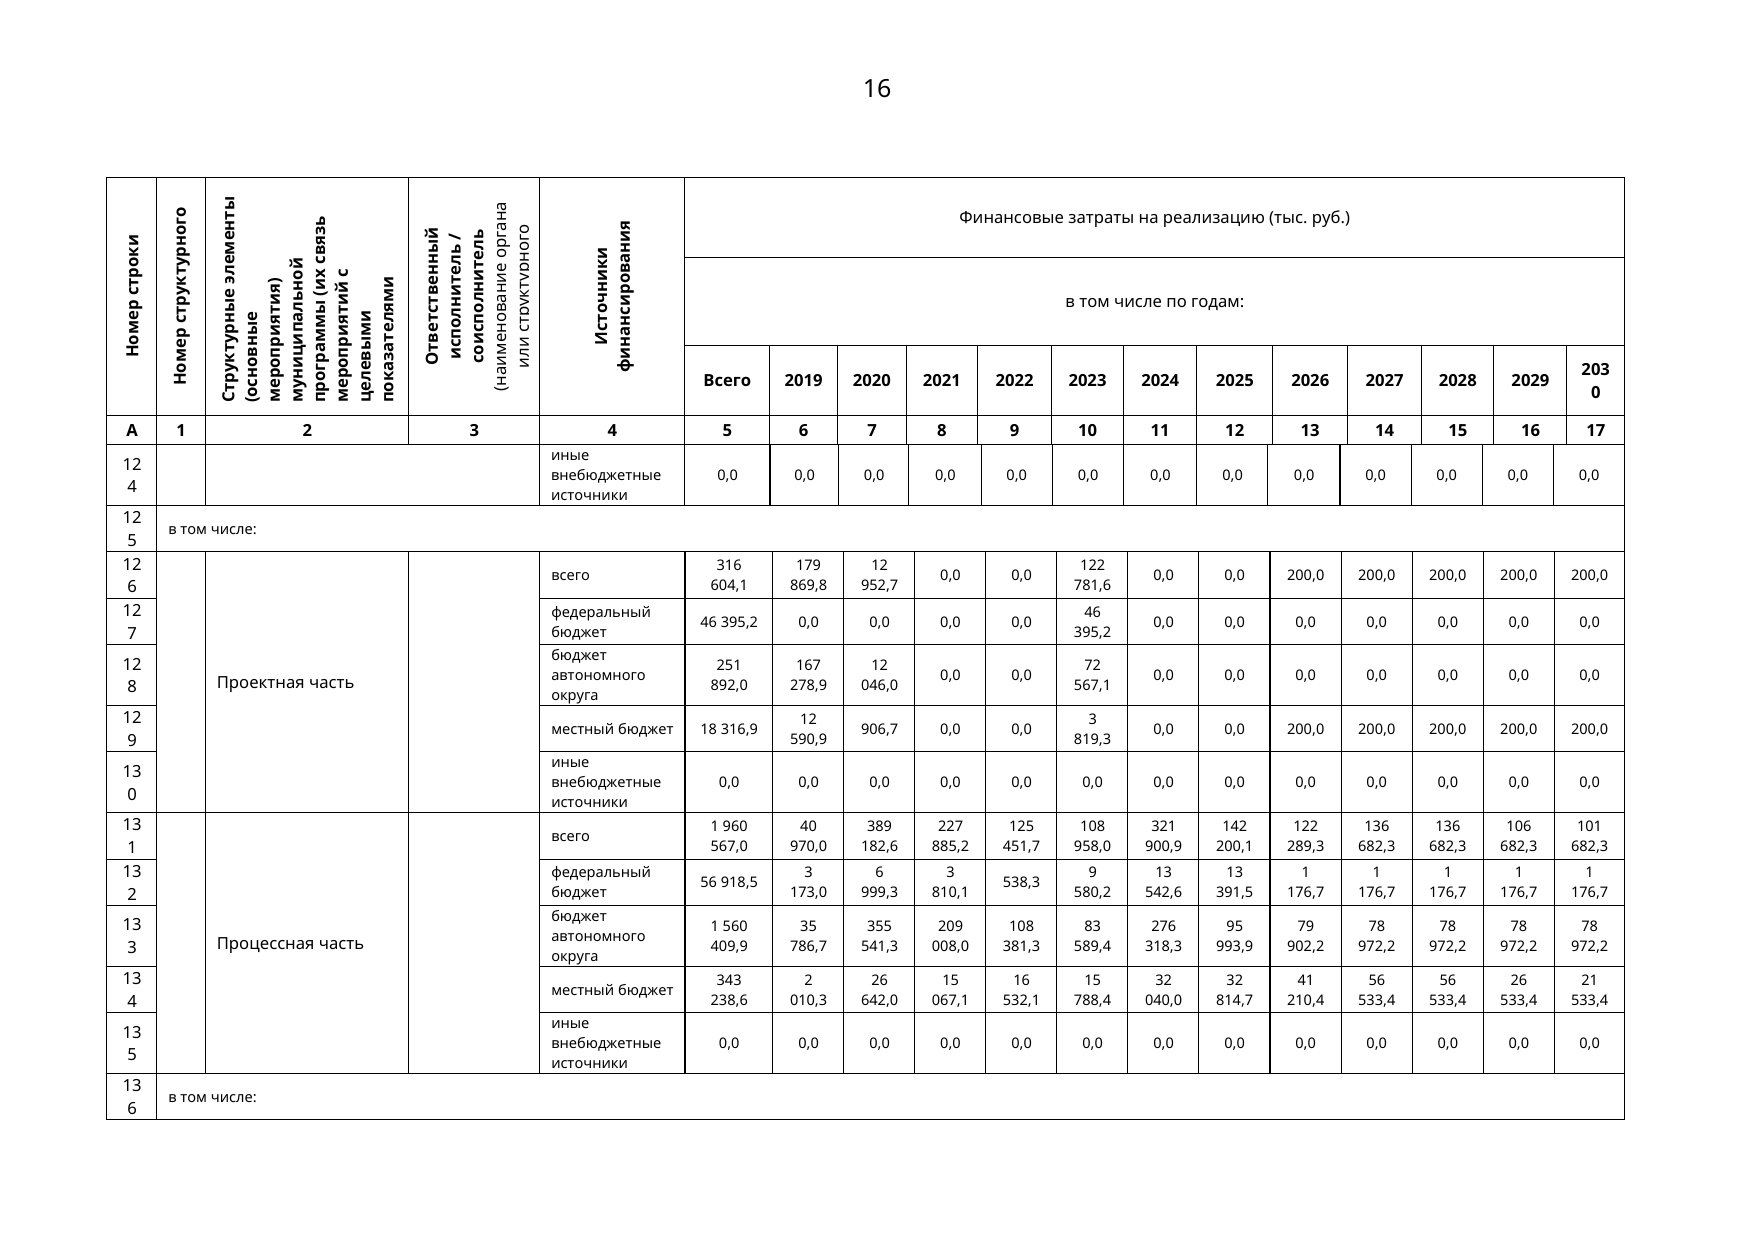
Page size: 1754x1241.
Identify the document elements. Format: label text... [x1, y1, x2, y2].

table_cell 13 542,6 [1128, 860, 1198, 905]
table_cell 9 [978, 416, 1051, 444]
table_cell 0,0 [1128, 599, 1198, 644]
table_cell 316 604,1 [686, 552, 772, 598]
table_cell 78 972,2 [1413, 906, 1483, 966]
table_cell 0,0 [915, 645, 985, 705]
table_cell 130 [107, 752, 156, 812]
table_cell 321 900,9 [1128, 813, 1198, 858]
table_cell 106 682,3 [1484, 813, 1554, 858]
table_cell 200,0 [1413, 552, 1483, 598]
table_cell 0,0 [1484, 599, 1554, 644]
table_cell всего [540, 813, 684, 858]
table_cell 0,0 [986, 599, 1056, 644]
table_cell 209 008,0 [915, 906, 985, 966]
table_cell 0,0 [1053, 445, 1123, 505]
table_cell 32 814,7 [1199, 967, 1269, 1012]
table_cell 0,0 [773, 1013, 843, 1073]
table_cell иные внебюджетные источники [540, 445, 684, 505]
table_cell 200,0 [1484, 706, 1554, 751]
table_cell 0,0 [773, 752, 843, 812]
table_cell федеральный бюджет [540, 860, 684, 905]
table_cell 2022 [978, 346, 1051, 415]
table_cell 1 176,7 [1555, 860, 1624, 905]
table_cell 0,0 [686, 1013, 772, 1073]
table_cell 2024 [1124, 346, 1196, 415]
table_cell 538,3 [986, 860, 1056, 905]
table_cell 122 781,6 [1057, 552, 1127, 598]
table_cell 122 289,3 [1271, 813, 1341, 858]
table_cell 129 [107, 706, 156, 751]
table_cell 13 [1273, 416, 1347, 444]
table_cell 0,0 [1128, 1013, 1198, 1073]
table_cell 12 046,0 [844, 645, 914, 705]
table_cell 200,0 [1413, 706, 1483, 751]
table_cell бюджет автономного округа [540, 645, 684, 705]
table_cell 133 [107, 906, 156, 966]
table_cell 108 958,0 [1057, 813, 1127, 858]
table_cell 0,0 [1124, 445, 1196, 505]
table_cell 0,0 [1413, 1013, 1483, 1073]
table_cell 0,0 [839, 445, 908, 505]
table_cell 0,0 [1413, 599, 1483, 644]
table_cell 0,0 [1483, 445, 1553, 505]
table_cell 21 533,4 [1555, 967, 1624, 1012]
table_cell 389 182,6 [844, 813, 914, 858]
table_cell 11 [1124, 416, 1196, 444]
table_cell 18 316,9 [686, 706, 772, 751]
table_cell 0,0 [1199, 552, 1269, 598]
table_cell 200,0 [1271, 706, 1341, 751]
table_cell 0,0 [1271, 645, 1341, 705]
table_cell 83 589,4 [1057, 906, 1127, 966]
table_cell 46 395,2 [1057, 599, 1127, 644]
table_cell 0,0 [1555, 752, 1624, 812]
table_cell 2030 [1567, 346, 1624, 415]
table_cell 200,0 [1271, 552, 1341, 598]
table_cell 14 [1348, 416, 1421, 444]
table_cell 0,0 [1128, 645, 1198, 705]
table_cell в том числе по годам: [685, 258, 1624, 345]
table_cell 4 [540, 416, 684, 444]
table_cell 6 [770, 416, 837, 444]
table_cell 227 885,2 [915, 813, 985, 858]
table_cell 2029 [1494, 346, 1566, 415]
table_cell 15 067,1 [915, 967, 985, 1012]
table_cell 127 [107, 599, 156, 644]
table_cell 0,0 [1128, 752, 1198, 812]
table_cell 15 788,4 [1057, 967, 1127, 1012]
table_cell 251 892,0 [686, 645, 772, 705]
table_cell 0,0 [1484, 752, 1554, 812]
table_header Ответственный исполнитель / соисполнитель (наименование органа или структурного подразделения, учреждения) [409, 178, 539, 415]
table_cell 2020 [838, 346, 906, 415]
table_cell 56 533,4 [1342, 967, 1412, 1012]
table_cell 0,0 [844, 599, 914, 644]
table_cell 0,0 [1199, 1013, 1269, 1073]
table_cell местный бюджет [540, 706, 684, 751]
table_cell 132 [107, 860, 156, 905]
table_cell [157, 813, 205, 1073]
table_cell 2028 [1422, 346, 1493, 415]
table_cell 12 [1197, 416, 1272, 444]
table_cell 134 [107, 967, 156, 1012]
table_cell 179 869,8 [773, 552, 843, 598]
table_cell 35 786,7 [773, 906, 843, 966]
table_cell 0,0 [1271, 599, 1341, 644]
table_cell в том числе: [157, 1074, 1624, 1119]
table_cell 0,0 [915, 552, 985, 598]
table_cell 0,0 [1342, 1013, 1412, 1073]
table_cell 1 960 567,0 [686, 813, 772, 858]
table_cell 0,0 [771, 445, 838, 505]
table_cell 108 381,3 [986, 906, 1056, 966]
table_cell 126 [107, 552, 156, 598]
table_cell 125 [107, 506, 156, 551]
table_cell 906,7 [844, 706, 914, 751]
table_cell 0,0 [1128, 706, 1198, 751]
table_cell 0,0 [1413, 645, 1483, 705]
table_cell 17 [1567, 416, 1624, 444]
table_cell 32 040,0 [1128, 967, 1198, 1012]
table_cell 16 532,1 [986, 967, 1056, 1012]
table_cell 46 395,2 [686, 599, 772, 644]
table_header Номер строки [107, 178, 156, 415]
table_cell 6 999,3 [844, 860, 914, 905]
table_cell 0,0 [1199, 752, 1269, 812]
table_cell 0,0 [915, 1013, 985, 1073]
table_cell 2019 [770, 346, 837, 415]
table_cell 56 918,5 [686, 860, 772, 905]
table_cell 0,0 [986, 552, 1056, 598]
table_cell 1 176,7 [1342, 860, 1412, 905]
table_cell 0,0 [1271, 1013, 1341, 1073]
table_cell бюджет автономного округа [540, 906, 684, 966]
table_cell 200,0 [1555, 706, 1624, 751]
table_cell иные внебюджетные источники [540, 752, 684, 812]
table_cell 136 682,3 [1413, 813, 1483, 858]
table_cell 0,0 [915, 752, 985, 812]
table_cell 0,0 [986, 1013, 1056, 1073]
table_cell 78 972,2 [1555, 906, 1624, 966]
table_cell 200,0 [1342, 552, 1412, 598]
table_cell 0,0 [1057, 752, 1127, 812]
table_cell 1 176,7 [1413, 860, 1483, 905]
table_cell 0,0 [685, 445, 769, 505]
table_cell 0,0 [909, 445, 981, 505]
table_header Финансовые затраты на реализацию (тыс. руб.) [685, 178, 1624, 257]
table_cell местный бюджет [540, 967, 684, 1012]
table_cell 0,0 [1341, 445, 1411, 505]
table_cell 2027 [1348, 346, 1421, 415]
table_cell 0,0 [844, 1013, 914, 1073]
table_cell 125 451,7 [986, 813, 1056, 858]
table_cell 12 590,9 [773, 706, 843, 751]
table_cell 0,0 [986, 706, 1056, 751]
table_cell 0,0 [986, 752, 1056, 812]
table_cell иные внебюджетные источники [540, 1013, 684, 1073]
table_cell [157, 552, 205, 812]
table_cell 0,0 [915, 706, 985, 751]
table_cell [409, 552, 539, 812]
table_cell 5 [685, 416, 769, 444]
table_cell 3 173,0 [773, 860, 843, 905]
table_cell 167 278,9 [773, 645, 843, 705]
table_cell 3 819,3 [1057, 706, 1127, 751]
table_cell всего [540, 552, 684, 598]
table_cell 200,0 [1555, 552, 1624, 598]
table_cell 0,0 [986, 645, 1056, 705]
table_cell 142 200,1 [1199, 813, 1269, 858]
table_cell федеральный бюджет [540, 599, 684, 644]
table_cell 26 642,0 [844, 967, 914, 1012]
table_cell 0,0 [1271, 752, 1341, 812]
table_cell 1 [157, 416, 205, 444]
table_cell 0,0 [1057, 1013, 1127, 1073]
table_cell 343 238,6 [686, 967, 772, 1012]
table_cell 0,0 [1199, 645, 1269, 705]
table_cell 101 682,3 [1555, 813, 1624, 858]
table_cell 1 176,7 [1484, 860, 1554, 905]
table_cell 1 560 409,9 [686, 906, 772, 966]
table_cell Процессная часть [206, 813, 408, 1073]
table_cell 41 210,4 [1271, 967, 1341, 1012]
table_cell 128 [107, 645, 156, 705]
table_header Структурные элементы (основные мероприятия) муниципальной программы (их связь мероприятий с целевыми показателями муниципальной программы) [206, 178, 408, 415]
table_cell 95 993,9 [1199, 906, 1269, 966]
table_cell 40 970,0 [773, 813, 843, 858]
table_cell 3 810,1 [915, 860, 985, 905]
table_cell 0,0 [1555, 645, 1624, 705]
table_cell 0,0 [1199, 706, 1269, 751]
table_cell 13 391,5 [1199, 860, 1269, 905]
table_cell 0,0 [1128, 552, 1198, 598]
table_cell 0,0 [844, 752, 914, 812]
table_cell 0,0 [773, 599, 843, 644]
table_cell 15 [1422, 416, 1493, 444]
table_cell 2023 [1052, 346, 1123, 415]
table_cell 9 580,2 [1057, 860, 1127, 905]
table_cell 0,0 [1197, 445, 1267, 505]
table_cell 355 541,3 [844, 906, 914, 966]
table_cell 2026 [1273, 346, 1347, 415]
table_cell 26 533,4 [1484, 967, 1554, 1012]
table_cell 0,0 [1555, 1013, 1624, 1073]
table_cell 0,0 [1554, 445, 1624, 505]
table_cell 124 [107, 445, 156, 505]
table_cell 0,0 [1555, 599, 1624, 644]
table_cell 0,0 [915, 599, 985, 644]
table_cell А [107, 416, 156, 444]
table_cell 200,0 [1342, 706, 1412, 751]
table_cell 136 682,3 [1342, 813, 1412, 858]
table_cell 0,0 [1412, 445, 1482, 505]
table_header Источники финансирования [540, 178, 684, 415]
table_cell 0,0 [1484, 645, 1554, 705]
table_cell 0,0 [686, 752, 772, 812]
table_cell 12 952,7 [844, 552, 914, 598]
table_cell 0,0 [1342, 645, 1412, 705]
table_cell в том числе: [157, 506, 1624, 551]
table_cell 0,0 [1342, 599, 1412, 644]
table_cell 200,0 [1484, 552, 1554, 598]
table_cell 78 972,2 [1484, 906, 1554, 966]
table_cell 0,0 [1413, 752, 1483, 812]
table_cell 0,0 [1342, 752, 1412, 812]
table_cell 1 176,7 [1271, 860, 1341, 905]
table_cell 72 567,1 [1057, 645, 1127, 705]
table_cell 16 [1494, 416, 1566, 444]
table_cell 0,0 [982, 445, 1052, 505]
table_cell 0,0 [1484, 1013, 1554, 1073]
table_cell 2025 [1197, 346, 1272, 415]
table_cell 0,0 [1199, 599, 1269, 644]
table_cell 56 533,4 [1413, 967, 1483, 1012]
table_cell 0,0 [1268, 445, 1339, 505]
table_cell 79 902,2 [1271, 906, 1341, 966]
table_cell 276 318,3 [1128, 906, 1198, 966]
table_cell 135 [107, 1013, 156, 1073]
table_cell Проектная часть [206, 552, 408, 812]
table_cell [409, 813, 539, 1073]
table_header Номер структурного элемента (основного мероприятия [157, 178, 205, 415]
table_cell Всего [685, 346, 769, 415]
table_cell 78 972,2 [1342, 906, 1412, 966]
table_cell 2 010,3 [773, 967, 843, 1012]
table_cell 8 [907, 416, 977, 444]
table_cell 3 [409, 416, 539, 444]
table_cell 136 [107, 1074, 156, 1119]
table_cell 10 [1052, 416, 1123, 444]
table_cell 131 [107, 813, 156, 858]
table_cell 2 [206, 416, 408, 444]
table_cell 2021 [907, 346, 977, 415]
table_cell 7 [838, 416, 906, 444]
